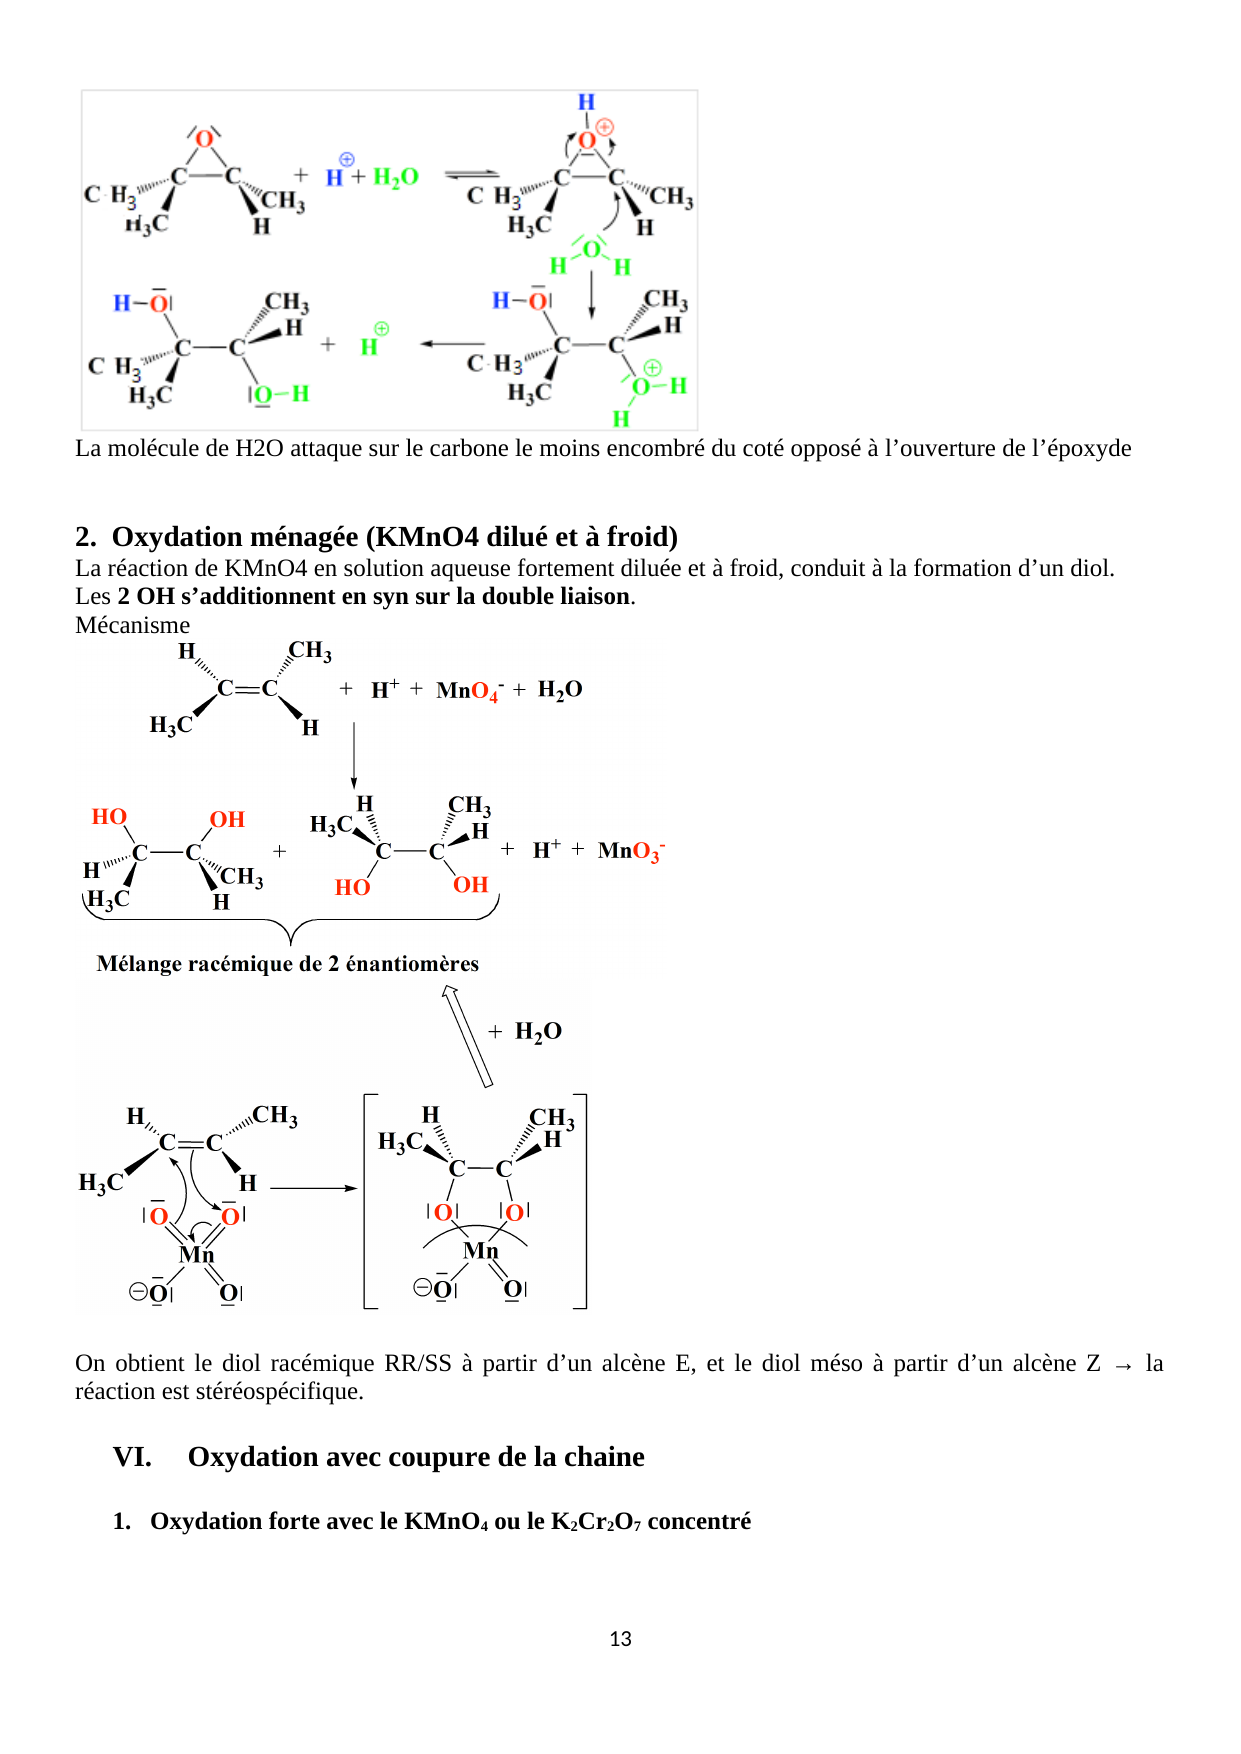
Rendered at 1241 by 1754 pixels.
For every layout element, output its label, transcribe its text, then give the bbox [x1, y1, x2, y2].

list Oxydation avec coupure de la chaine [112, 1439, 1165, 1472]
text La réaction de KMnO4 en solution aqueuse fortement diluée et à froid, conduit à la formation d’un diol. Les 2 OH s’additionnent en syn sur la double liaison. [75, 553, 1165, 610]
text 2. Oxydation ménagée (KMnO4 dilué et à froid) [75, 519, 1165, 553]
text Mécanisme [75, 610, 1165, 639]
picture [75, 75, 705, 433]
list Oxydation forte avec le KMnO4 ou le K2Cr2O7 concentré [112, 1506, 1165, 1534]
text On obtient le diol racémique RR/SS à partir d’un alcène E, et le diol méso à partir d’un alcène Z → la réaction est stéréospécifique. [75, 1348, 1165, 1405]
text La molécule de H2O attaque sur le carbone le moins encombré du coté opposé à l’ouverture de l’époxyde [75, 433, 1165, 462]
